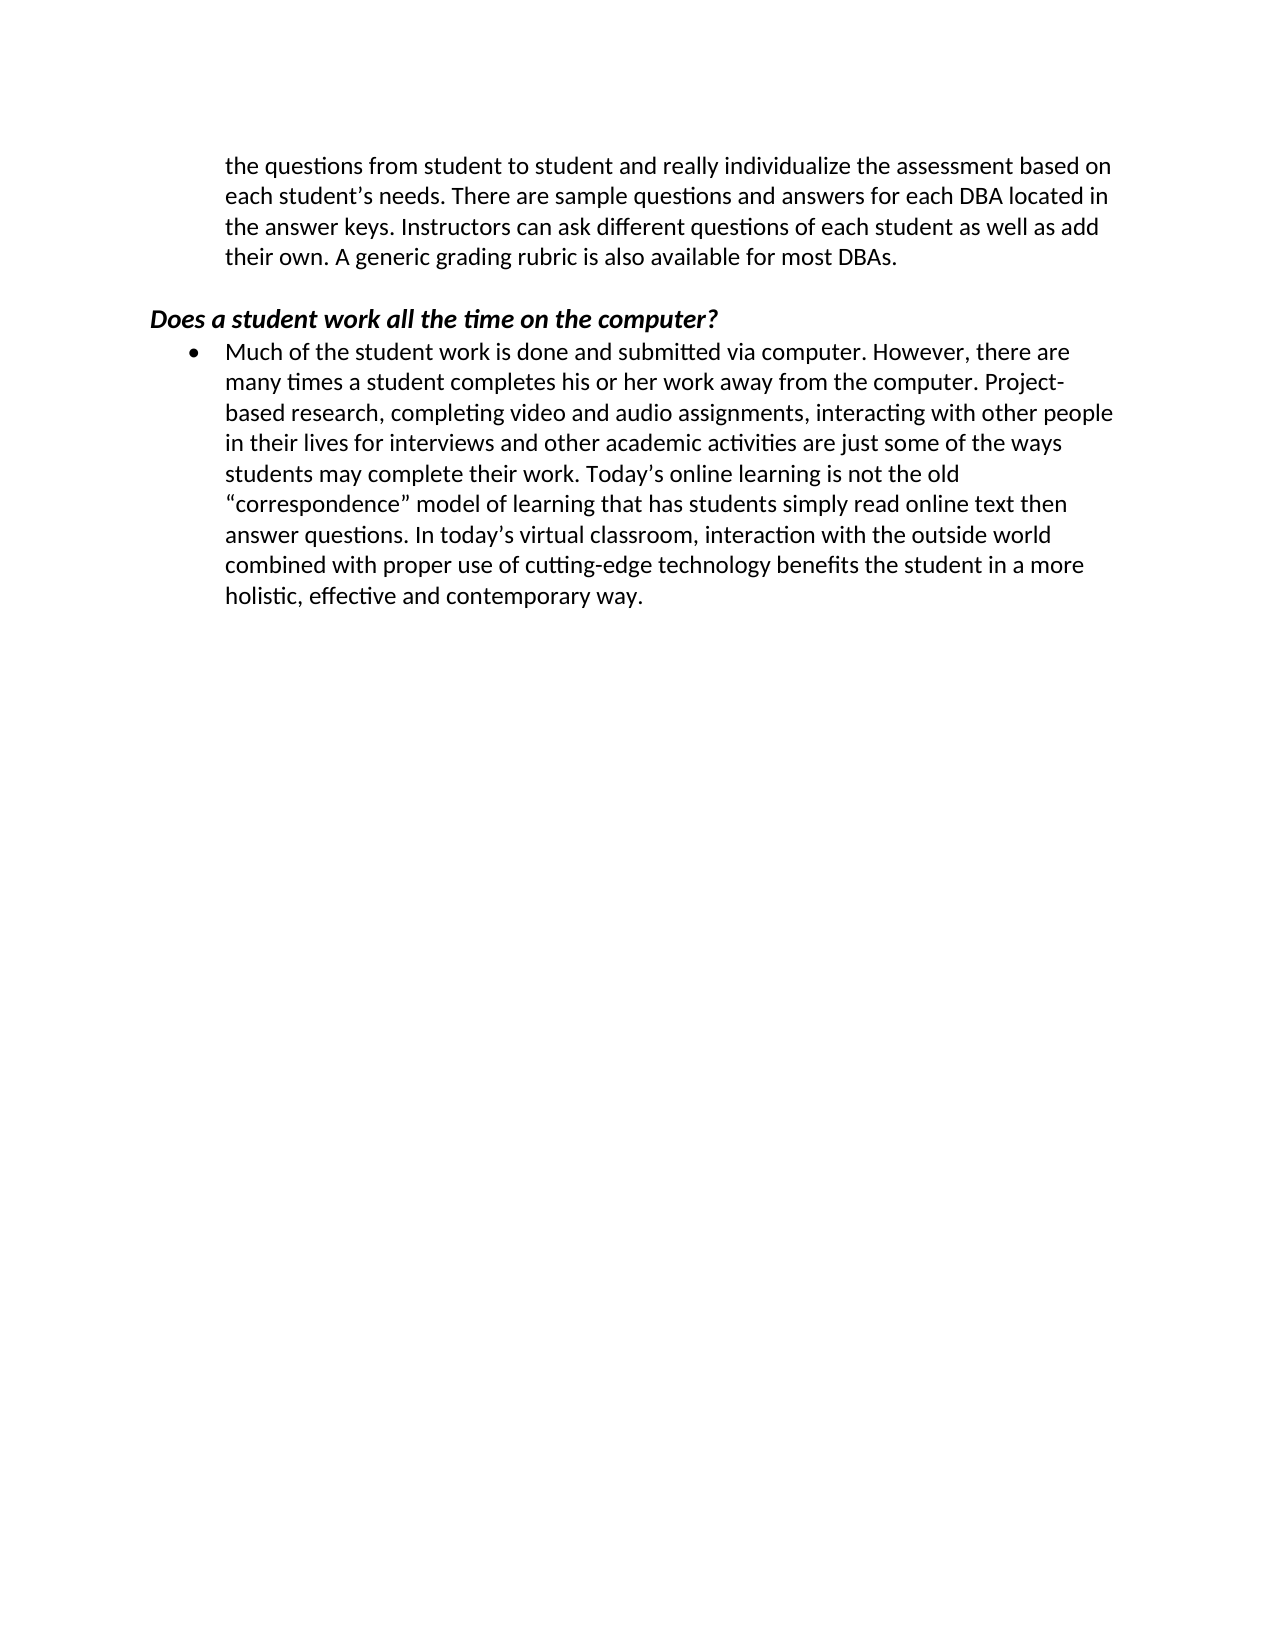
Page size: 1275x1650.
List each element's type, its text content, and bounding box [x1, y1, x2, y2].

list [187, 150, 1125, 272]
text Does a student work all the time on the computer? [150, 303, 1125, 336]
list Much of the student work is done and submitted via computer. However, there are many times a student completes his or her work away from the computer. Project-based research, completing video and audio assignments, interacting with other people in their lives for interviews and other academic activities are just some of the ways students may complete their work. Today’s online learning is not the old “correspondence” model of learning that has students simply read online text then answer questions. In today’s virtual classroom, interaction with the outside world combined with proper use of cutting-edge technology benefits the student in a more holistic, effective and contemporary way. [187, 336, 1125, 610]
